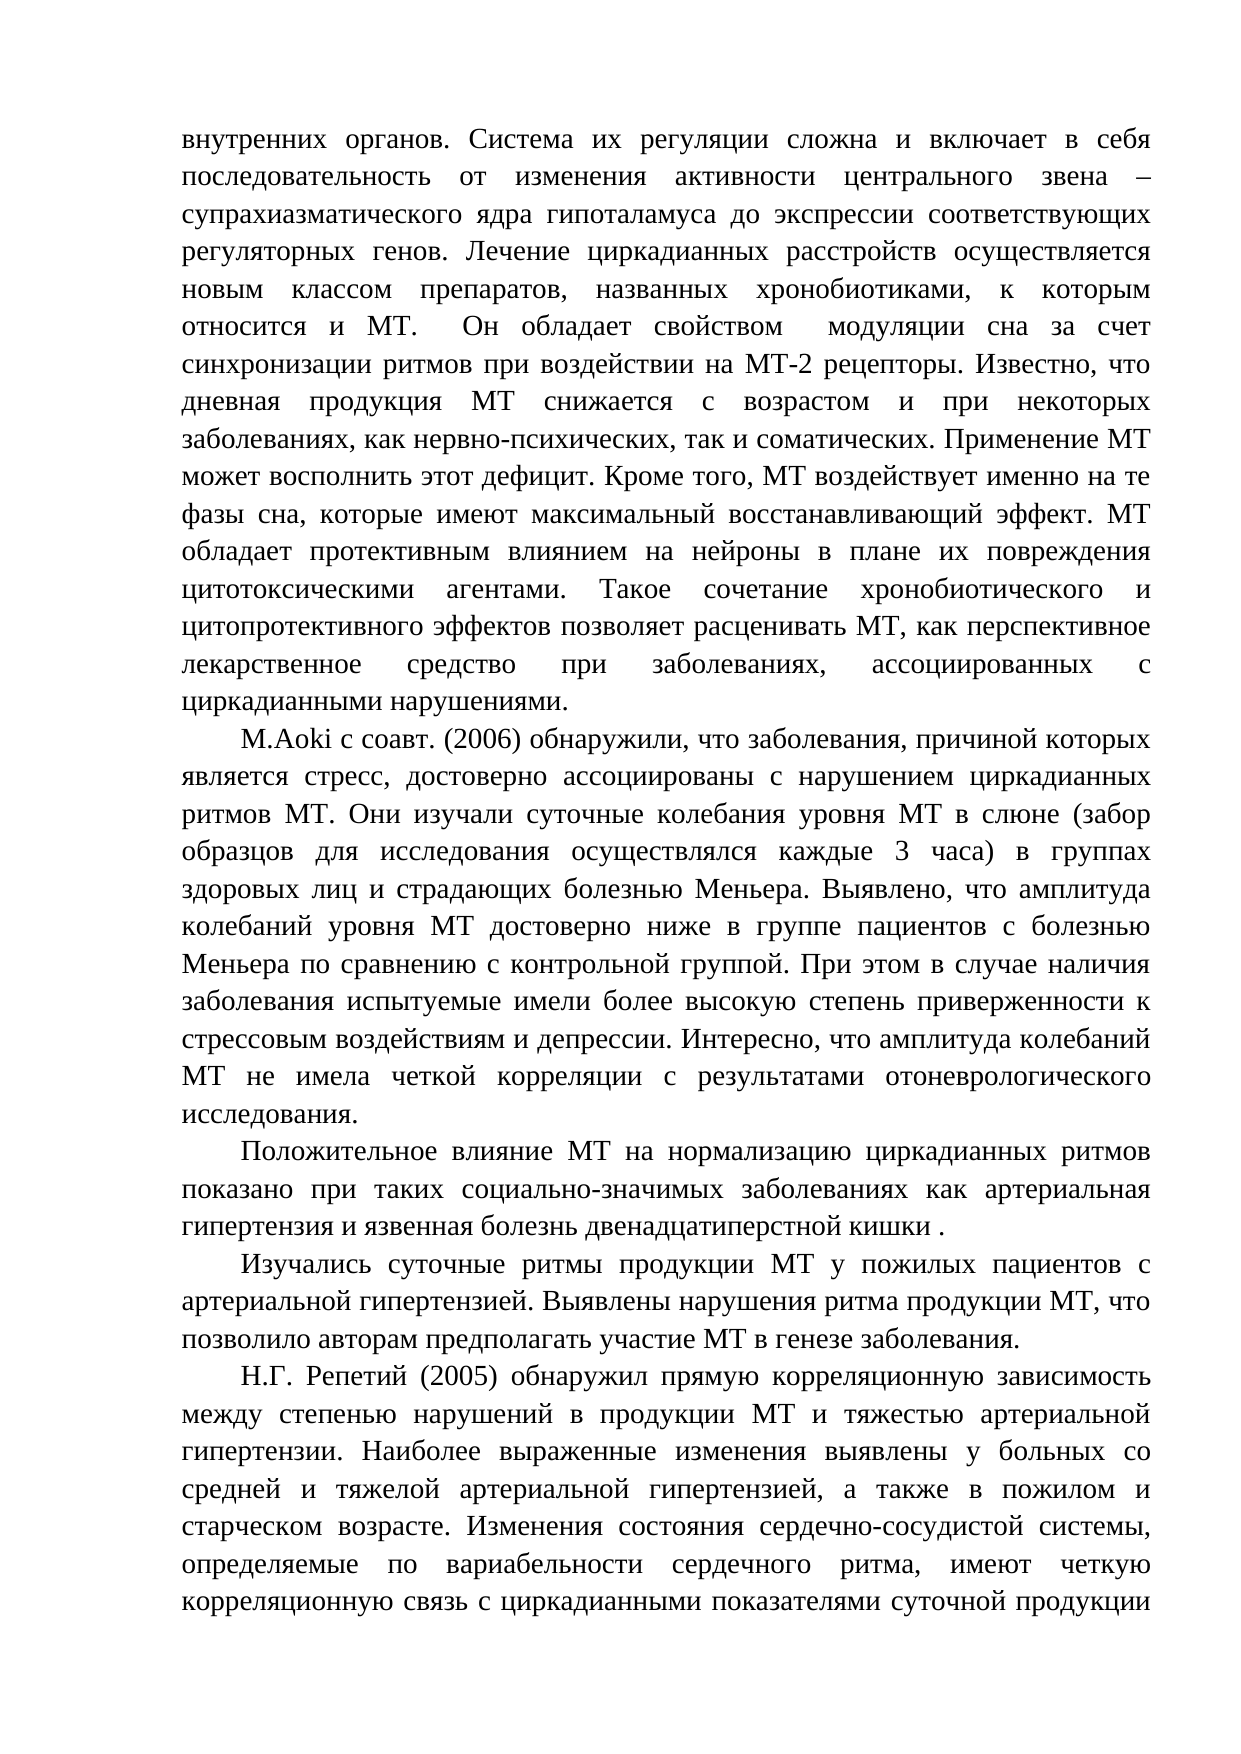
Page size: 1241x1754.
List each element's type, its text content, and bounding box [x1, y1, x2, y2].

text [181, 1356, 1152, 1618]
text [181, 118, 1152, 718]
text Положительное влияние МТ на нормализацию циркадианных ритмов показано при таких социально-значимых заболеваниях как артериальная гипертензия и язвенная болезнь двенадцатиперстной кишки . [181, 1131, 1152, 1243]
text Изучались суточные ритмы продукции МТ у пожилых пациентов с артериальной гипертензией. Выявлены нарушения ритма продукции МТ, что позволило авторам предполагать участие МТ в генезе заболевания. [181, 1243, 1152, 1356]
text М.Aoki с соавт. (2006) обнаружили, что заболевания, причиной которых является стресс, достоверно ассоциированы с нарушением циркадианных ритмов МТ. Они изучали суточные колебания уровня МТ в слюне (забор образцов для исследования осуществлялся каждые 3 часа) в группах здоровых лиц и страдающих болезнью Меньера. Выявлено, что амплитуда колебаний уровня МТ достоверно ниже в группе пациентов с болезнью Меньера по сравнению с контрольной группой. При этом в случае наличия заболевания испытуемые имели более высокую степень приверженности к стрессовым воздействиям и депрессии. Интересно, что амплитуда колебаний МТ не имела четкой корреляции с результатами отоневрологического исследования. [181, 718, 1152, 1131]
